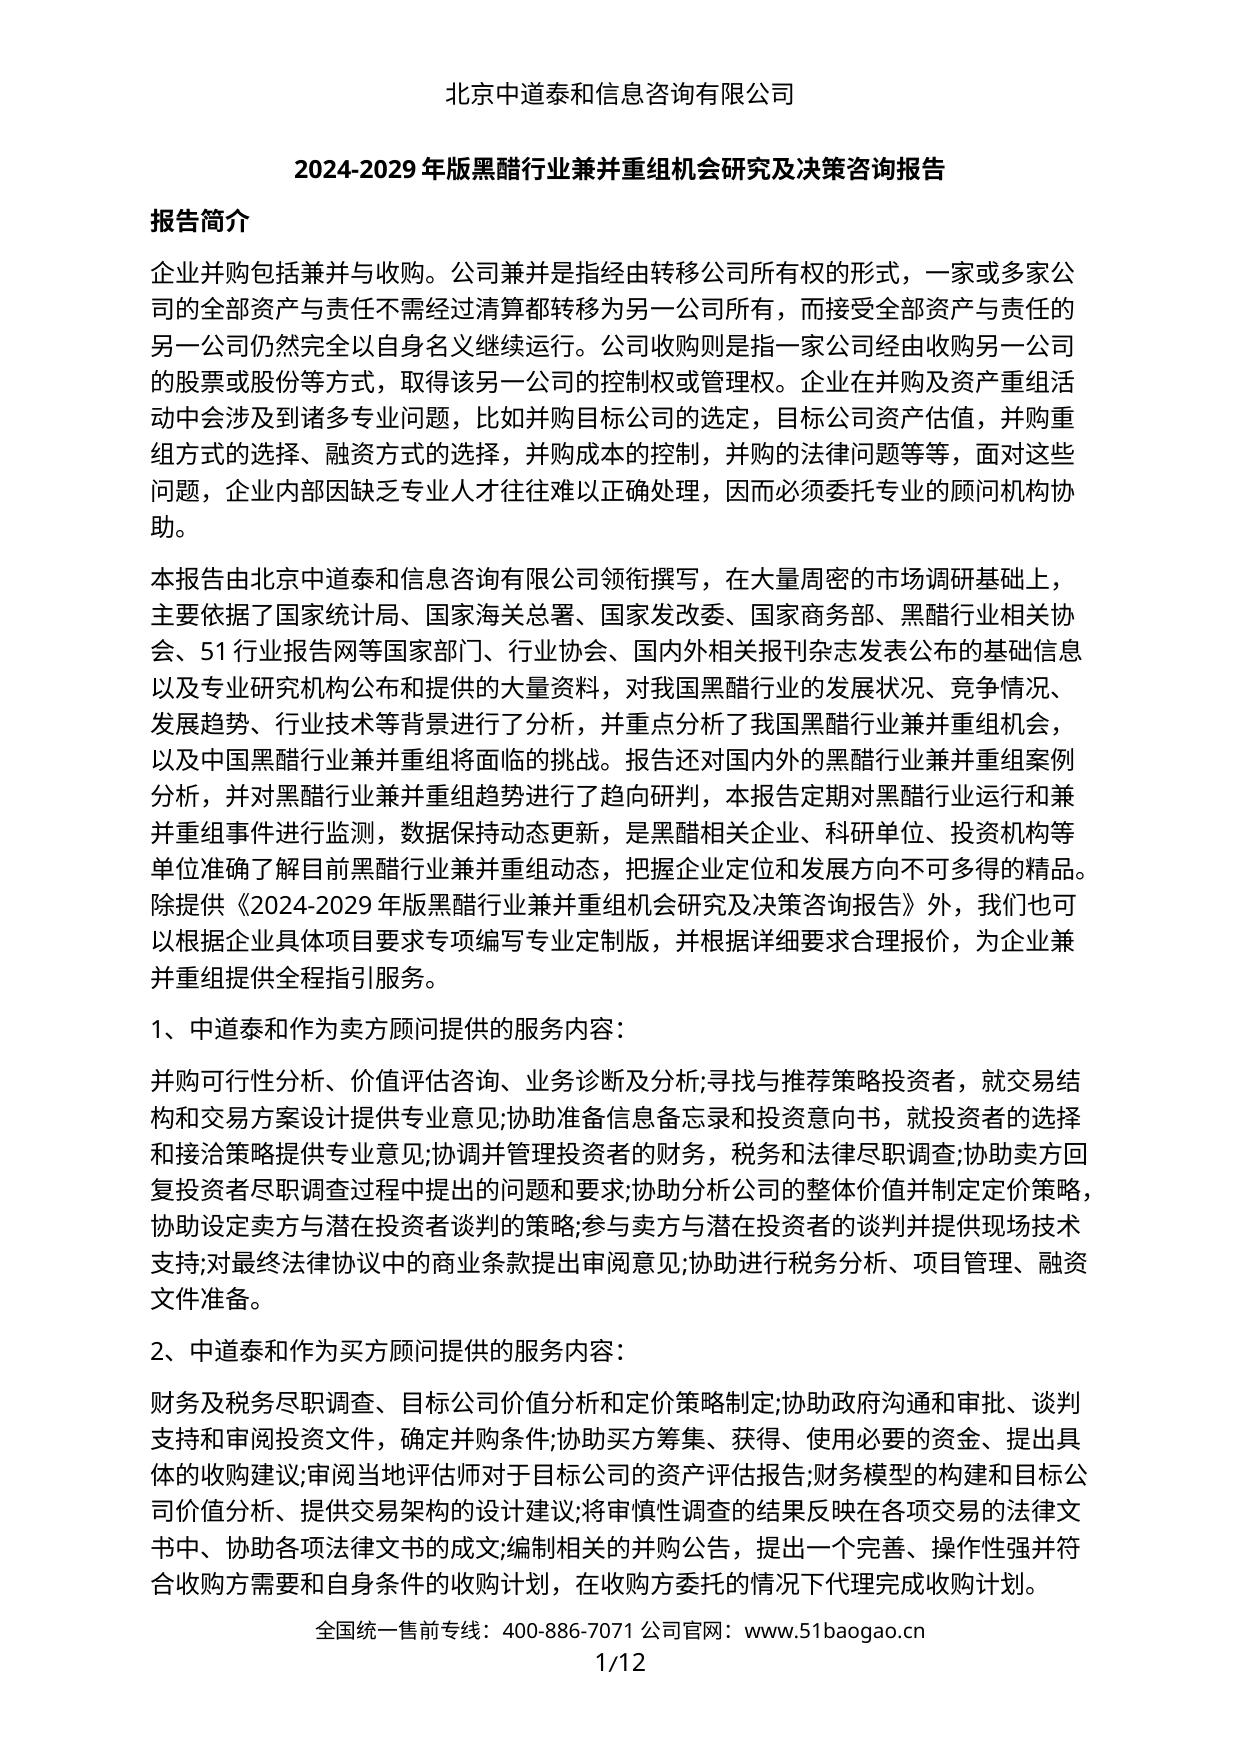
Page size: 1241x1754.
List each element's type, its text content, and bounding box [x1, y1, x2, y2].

text 报告简介 [150, 202, 1090, 238]
text 2、中道泰和作为买方顾问提供的服务内容： [150, 1331, 1090, 1367]
text 1、中道泰和作为卖方顾问提供的服务内容： [150, 1010, 1090, 1046]
text 企业并购包括兼并与收购。公司兼并是指经由转移公司所有权的形式，一家或多家公司的全部资产与责任不需经过清算都转移为另一公司所有，而接受全部资产与责任的另一公司仍然完全以自身名义继续运行。公司收购则是指一家公司经由收购另一公司的股票或股份等方式，取得该另一公司的控制权或管理权。企业在并购及资产重组活动中会涉及到诸多专业问题，比如并购目标公司的选定，目标公司资产估值，并购重组方式的选择、融资方式的选择，并购成本的控制，并购的法律问题等等，面对这些问题，企业内部因缺乏专业人才往往难以正确处理，因而必须委托专业的顾问机构协助。 [150, 254, 1090, 544]
text 财务及税务尽职调查、目标公司价值分析和定价策略制定;协助政府沟通和审批、谈判支持和审阅投资文件，确定并购条件;协助买方筹集、获得、使用必要的资金、提出具体的收购建议;审阅当地评估师对于目标公司的资产评估报告;财务模型的构建和目标公司价值分析、提供交易架构的设计建议;将审慎性调查的结果反映在各项交易的法律文书中、协助各项法律文书的成文;编制相关的并购公告，提出一个完善、操作性强并符合收购方需要和自身条件的收购计划，在收购方委托的情况下代理完成收购计划。 [150, 1383, 1090, 1601]
text 2024-2029年版黑醋行业兼并重组机会研究及决策咨询报告 [150, 150, 1090, 186]
text 并购可行性分析、价值评估咨询、业务诊断及分析;寻找与推荐策略投资者，就交易结构和交易方案设计提供专业意见;协助准备信息备忘录和投资意向书，就投资者的选择和接洽策略提供专业意见;协调并管理投资者的财务，税务和法律尽职调查;协助卖方回复投资者尽职调查过程中提出的问题和要求;协助分析公司的整体价值并制定定价策略，协助设定卖方与潜在投资者谈判的策略;参与卖方与潜在投资者的谈判并提供现场技术支持;对最终法律协议中的商业条款提出审阅意见;协助进行税务分析、项目管理、融资文件准备。 [150, 1062, 1090, 1316]
text 本报告由北京中道泰和信息咨询有限公司领衔撰写，在大量周密的市场调研基础上，主要依据了国家统计局、国家海关总署、国家发改委、国家商务部、黑醋行业相关协会、51行业报告网等国家部门、行业协会、国内外相关报刊杂志发表公布的基础信息以及专业研究机构公布和提供的大量资料，对我国黑醋行业的发展状况、竞争情况、发展趋势、行业技术等背景进行了分析，并重点分析了我国黑醋行业兼并重组机会，以及中国黑醋行业兼并重组将面临的挑战。报告还对国内外的黑醋行业兼并重组案例分析，并对黑醋行业兼并重组趋势进行了趋向研判，本报告定期对黑醋行业运行和兼并重组事件进行监测，数据保持动态更新，是黑醋相关企业、科研单位、投资机构等单位准确了解目前黑醋行业兼并重组动态，把握企业定位和发展方向不可多得的精品。除提供《2024-2029年版黑醋行业兼并重组机会研究及决策咨询报告》外，我们也可以根据企业具体项目要求专项编写专业定制版，并根据详细要求合理报价，为企业兼并重组提供全程指引服务。 [150, 559, 1090, 994]
